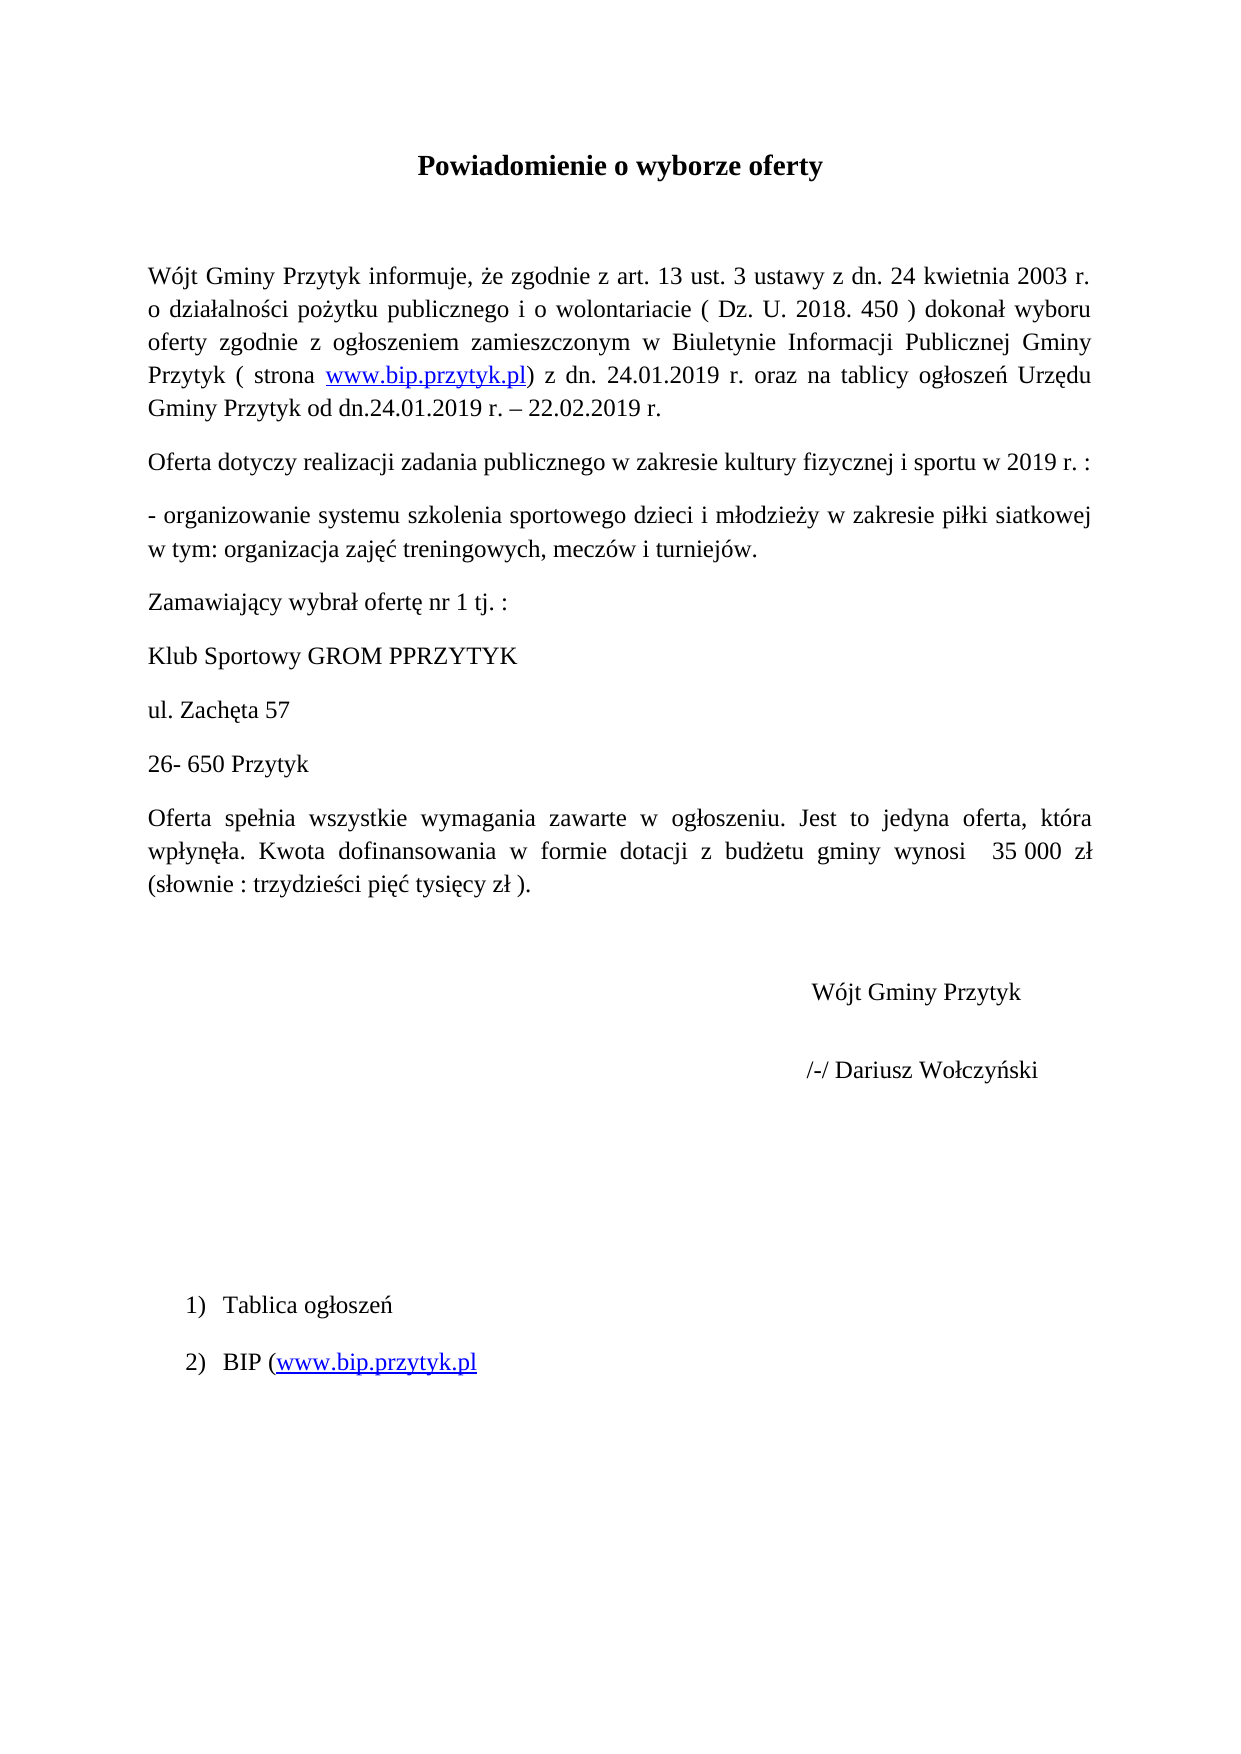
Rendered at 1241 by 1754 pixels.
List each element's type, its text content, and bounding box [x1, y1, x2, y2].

text Wójt Gminy Przytyk informuje, że zgodnie z art. 13 ust. 3 ustawy z dn. 24 kwietnia 2003 r. o działalności pożytku publicznego i o wolontariacie ( Dz. U. 2018. 450 ) dokonał wyboru oferty zgodnie z ogłoszeniem zamieszczonym w Biuletynie Informacji Publicznej Gminy Przytyk ( strona www.bip.przytyk.pl) z dn. 24.01.2019 r. oraz na tablicy ogłoszeń Urzędu Gminy Przytyk od dn.24.01.2019 r. – 22.02.2019 r. [148, 261, 1093, 422]
text Oferta dotyczy realizacji zadania publicznego w zakresie kultury fizycznej i sportu w 2019 r. : [148, 447, 1093, 476]
text Zamawiający wybrał ofertę nr 1 tj. : [148, 587, 1093, 616]
text Wójt Gminy Przytyk [148, 977, 1093, 1005]
list Tablica ogłoszeń [185, 1290, 1093, 1319]
text Oferta spełnia wszystkie wymagania zawarte w ogłoszeniu. Jest to jedyna oferta, która wpłynęła. Kwota dofinansowania w formie dotacji z budżetu gminy wynosi 35 000 zł (słownie : trzydzieści pięć tysięcy zł ). [148, 803, 1093, 898]
text Powiadomienie o wyborze oferty [148, 148, 1093, 181]
text - organizowanie systemu szkolenia sportowego dzieci i młodzieży w zakresie piłki siatkowej w tym: organizacja zajęć treningowych, meczów i turniejów. [148, 501, 1093, 562]
text 26- 650 Przytyk [148, 749, 1093, 778]
list BIP (www.bip.przytyk.pl [185, 1347, 1093, 1376]
text ul. Zachęta 57 [148, 695, 1093, 724]
text /-/ Dariusz Wołczyński [148, 1055, 1093, 1084]
text Klub Sportowy GROM PPRZYTYK [148, 641, 1093, 670]
